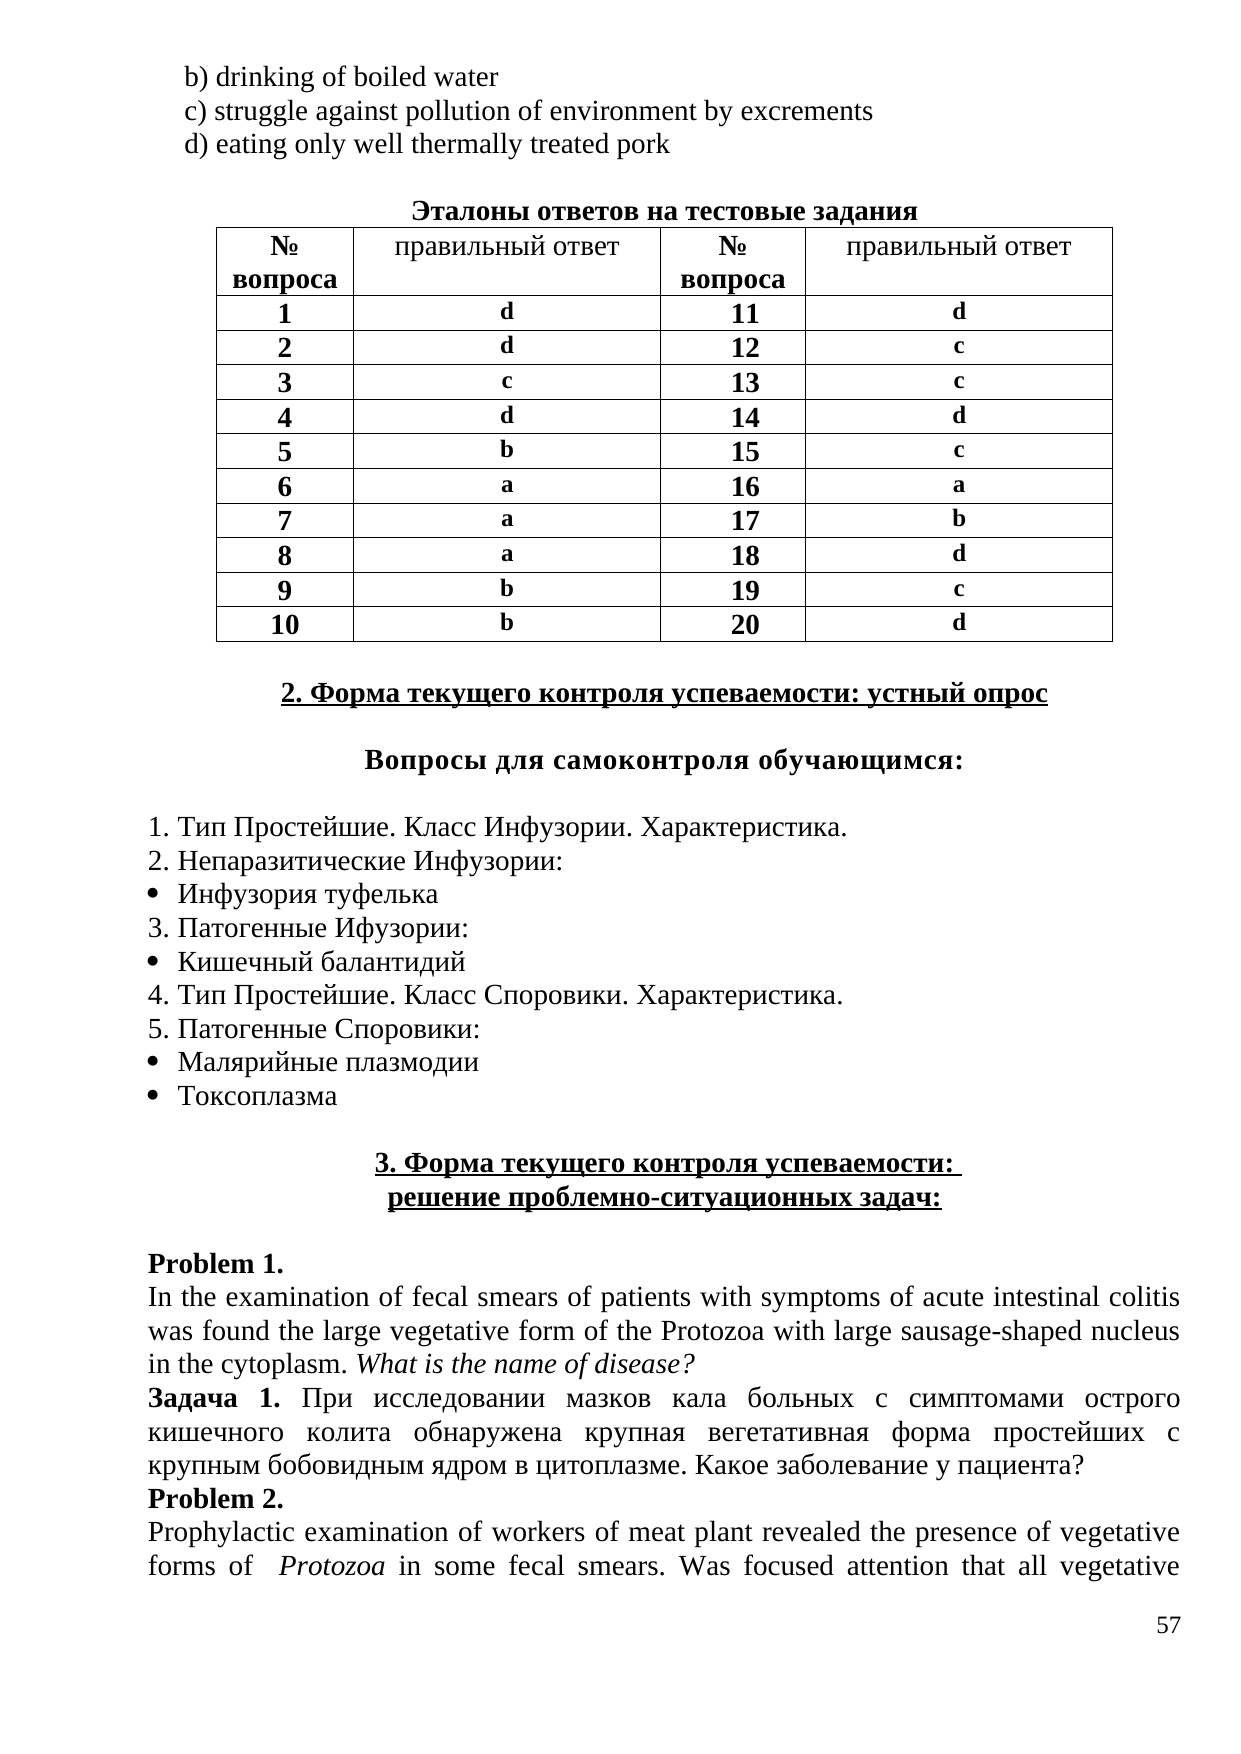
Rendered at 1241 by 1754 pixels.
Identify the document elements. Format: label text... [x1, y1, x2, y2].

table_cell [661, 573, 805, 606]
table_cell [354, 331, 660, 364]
text Эталоны ответов на тестовые задания [148, 193, 1181, 227]
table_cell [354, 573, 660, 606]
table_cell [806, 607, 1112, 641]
text Вопросы для самоконтроля обучающимся: [148, 742, 1181, 776]
list Токсоплазма [148, 1078, 1181, 1112]
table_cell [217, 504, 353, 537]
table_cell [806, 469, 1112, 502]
list Малярийные плазмодии [148, 1044, 1181, 1078]
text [148, 1514, 1181, 1581]
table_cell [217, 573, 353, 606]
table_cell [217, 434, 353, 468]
text d) eating only well thermally treated pork [148, 126, 1181, 160]
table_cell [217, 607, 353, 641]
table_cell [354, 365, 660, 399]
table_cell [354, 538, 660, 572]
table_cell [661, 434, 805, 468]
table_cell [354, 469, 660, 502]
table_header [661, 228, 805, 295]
text In the examination of fecal smears of patients with symptoms of acute intestinal colitis was found the large vegetative form of the Protozoa with large sausage-shaped nucleus in the cytoplasm. What is the name of disease? [148, 1279, 1181, 1380]
text Задача 1. При исследовании мазков кала больных с симптомами острого кишечного колита обнаружена крупная вегетативная форма простейших с крупным бобовидным ядром в цитоплазме. Какое заболевание у пациента? [148, 1380, 1181, 1481]
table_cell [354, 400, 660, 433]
text Problem 2. [148, 1481, 1181, 1514]
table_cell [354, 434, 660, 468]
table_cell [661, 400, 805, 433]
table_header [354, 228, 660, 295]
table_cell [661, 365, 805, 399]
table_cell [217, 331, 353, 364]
text b) drinking of boiled water [148, 59, 1181, 93]
list Инфузория туфелька [148, 877, 1181, 910]
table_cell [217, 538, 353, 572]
list Патогенные Ифузории: [148, 910, 1181, 944]
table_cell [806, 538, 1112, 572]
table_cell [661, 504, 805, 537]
text 2. Форма текущего контроля успеваемости: устный опрос [148, 675, 1181, 709]
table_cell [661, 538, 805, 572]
list Тип Простейшие. Класс Инфузории. Характеристика. [148, 809, 1181, 843]
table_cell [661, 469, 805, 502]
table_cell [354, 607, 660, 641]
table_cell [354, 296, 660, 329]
list Патогенные Споровики: [148, 1011, 1181, 1044]
text решение проблемно-ситуационных задач: [148, 1179, 1181, 1212]
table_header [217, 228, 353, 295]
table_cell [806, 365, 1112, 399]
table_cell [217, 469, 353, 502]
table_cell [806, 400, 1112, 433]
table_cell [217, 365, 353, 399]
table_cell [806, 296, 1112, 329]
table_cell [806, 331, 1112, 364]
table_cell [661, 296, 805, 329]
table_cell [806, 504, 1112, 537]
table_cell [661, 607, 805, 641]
list Тип Простейшие. Класс Споровики. Характеристика. [148, 977, 1181, 1011]
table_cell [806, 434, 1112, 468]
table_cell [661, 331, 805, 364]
text 3. Форма текущего контроля успеваемости: [148, 1145, 1181, 1179]
list Непаразитические Инфузории: [148, 843, 1181, 877]
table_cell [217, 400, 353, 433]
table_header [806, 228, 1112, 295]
list Кишечный балантидий [148, 944, 1181, 977]
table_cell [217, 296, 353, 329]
text Problem 1. [148, 1246, 1181, 1279]
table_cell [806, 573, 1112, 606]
text c) struggle against pollution of environment by excrements [148, 93, 1181, 126]
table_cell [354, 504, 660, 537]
